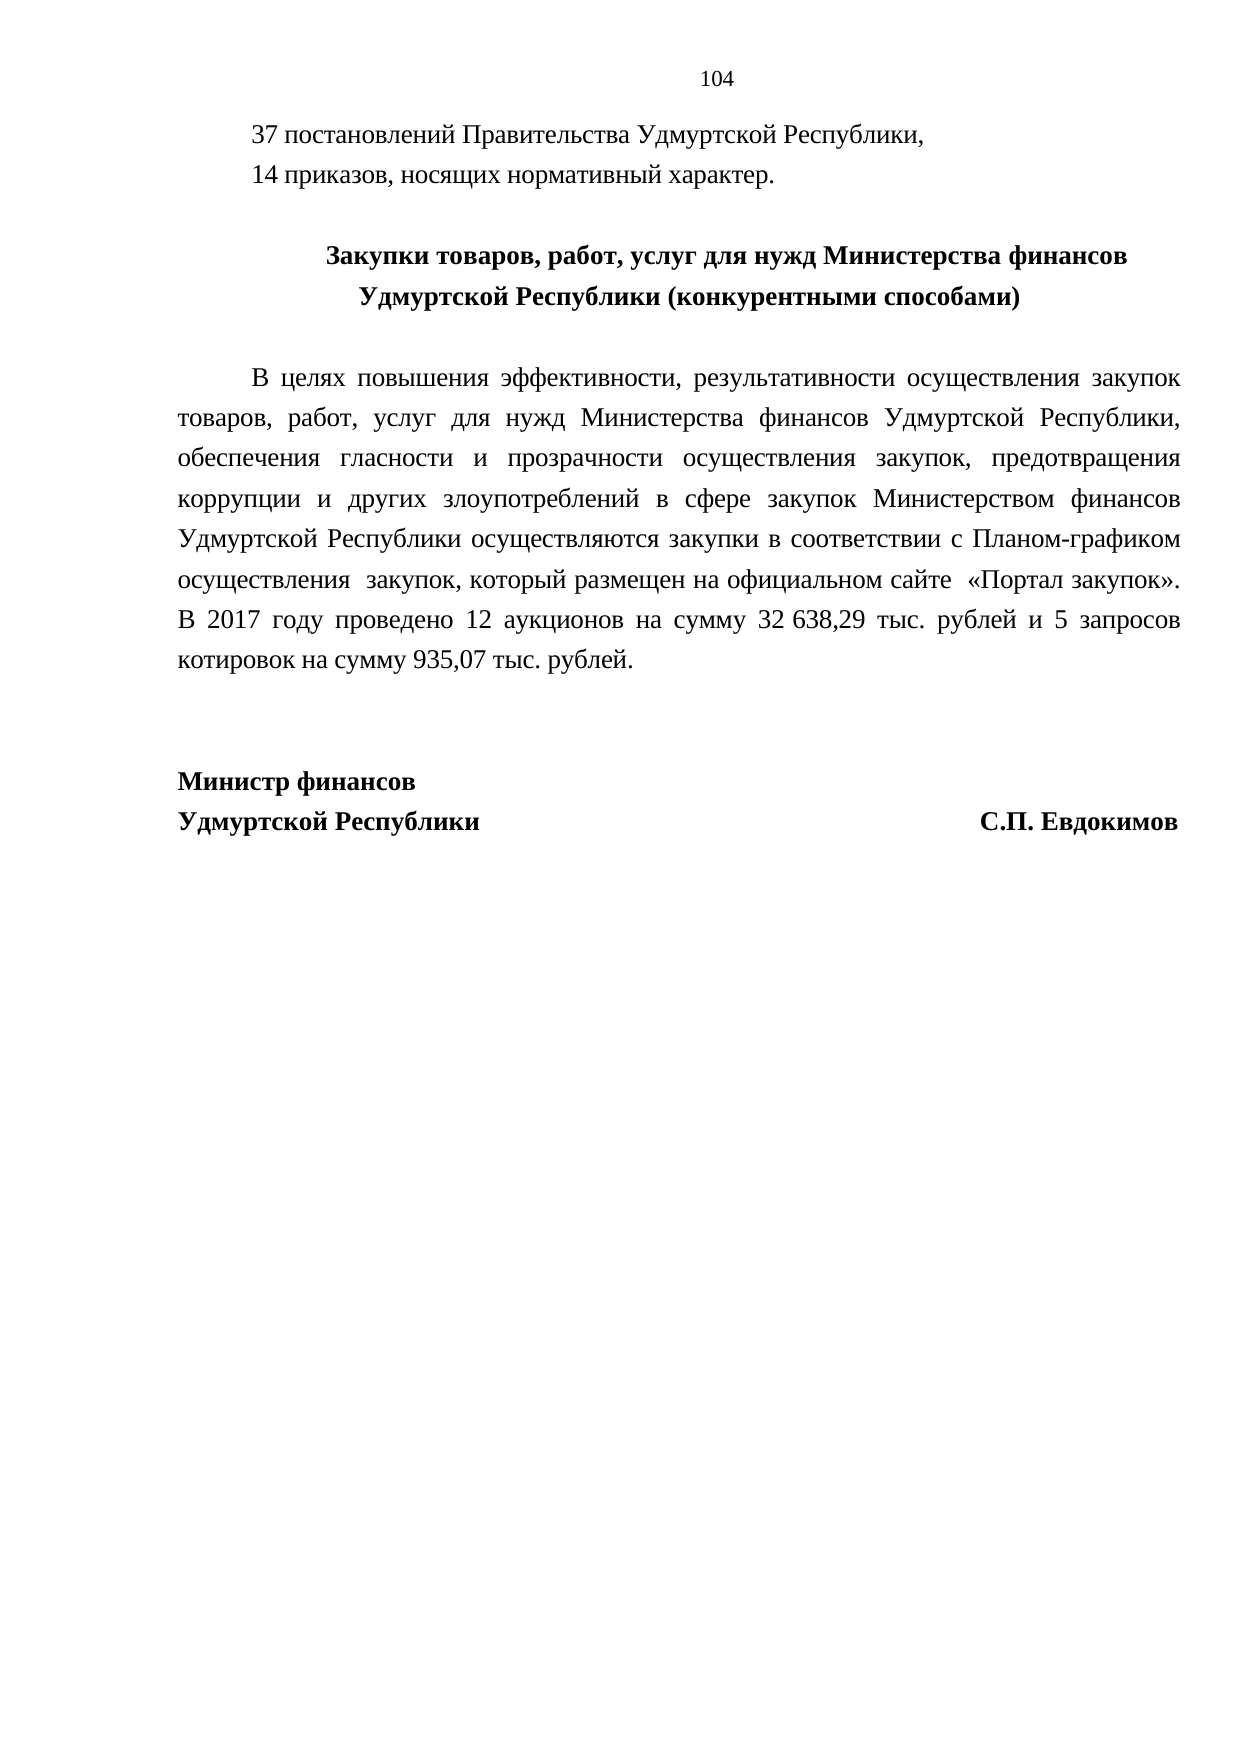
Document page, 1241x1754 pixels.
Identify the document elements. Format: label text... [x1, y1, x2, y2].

title В целях повышения эффективности, результативности осуществления закупок товаров, работ, услуг для нужд Министерства финансов Удмуртской Республики, обеспечения гласности и прозрачности осуществления закупок, предотвращения коррупции и других злоупотреблений в сфере закупок Министерством финансов Удмуртской Республики осуществляются закупки в соответствии с Планом-графиком осуществления закупок, который размещен на официальном сайте «Портал закупок». В 2017 году проведено 12 аукционов на сумму 32 638,29 тыс. рублей и 5 запросов котировок на сумму 935,07 тыс. рублей. [177, 361, 1181, 675]
title 37 постановлений Правительства Удмуртской Республики, [177, 118, 1181, 149]
text Закупки товаров, работ, услуг для нужд Министерства финансов Удмуртской Республики (конкурентными способами) [177, 239, 1202, 311]
text Удмуртской Республики С.П. Евдокимов [177, 805, 1181, 836]
text Министр финансов [177, 765, 1181, 796]
title 14 приказов, носящих нормативный характер. [177, 158, 1181, 190]
